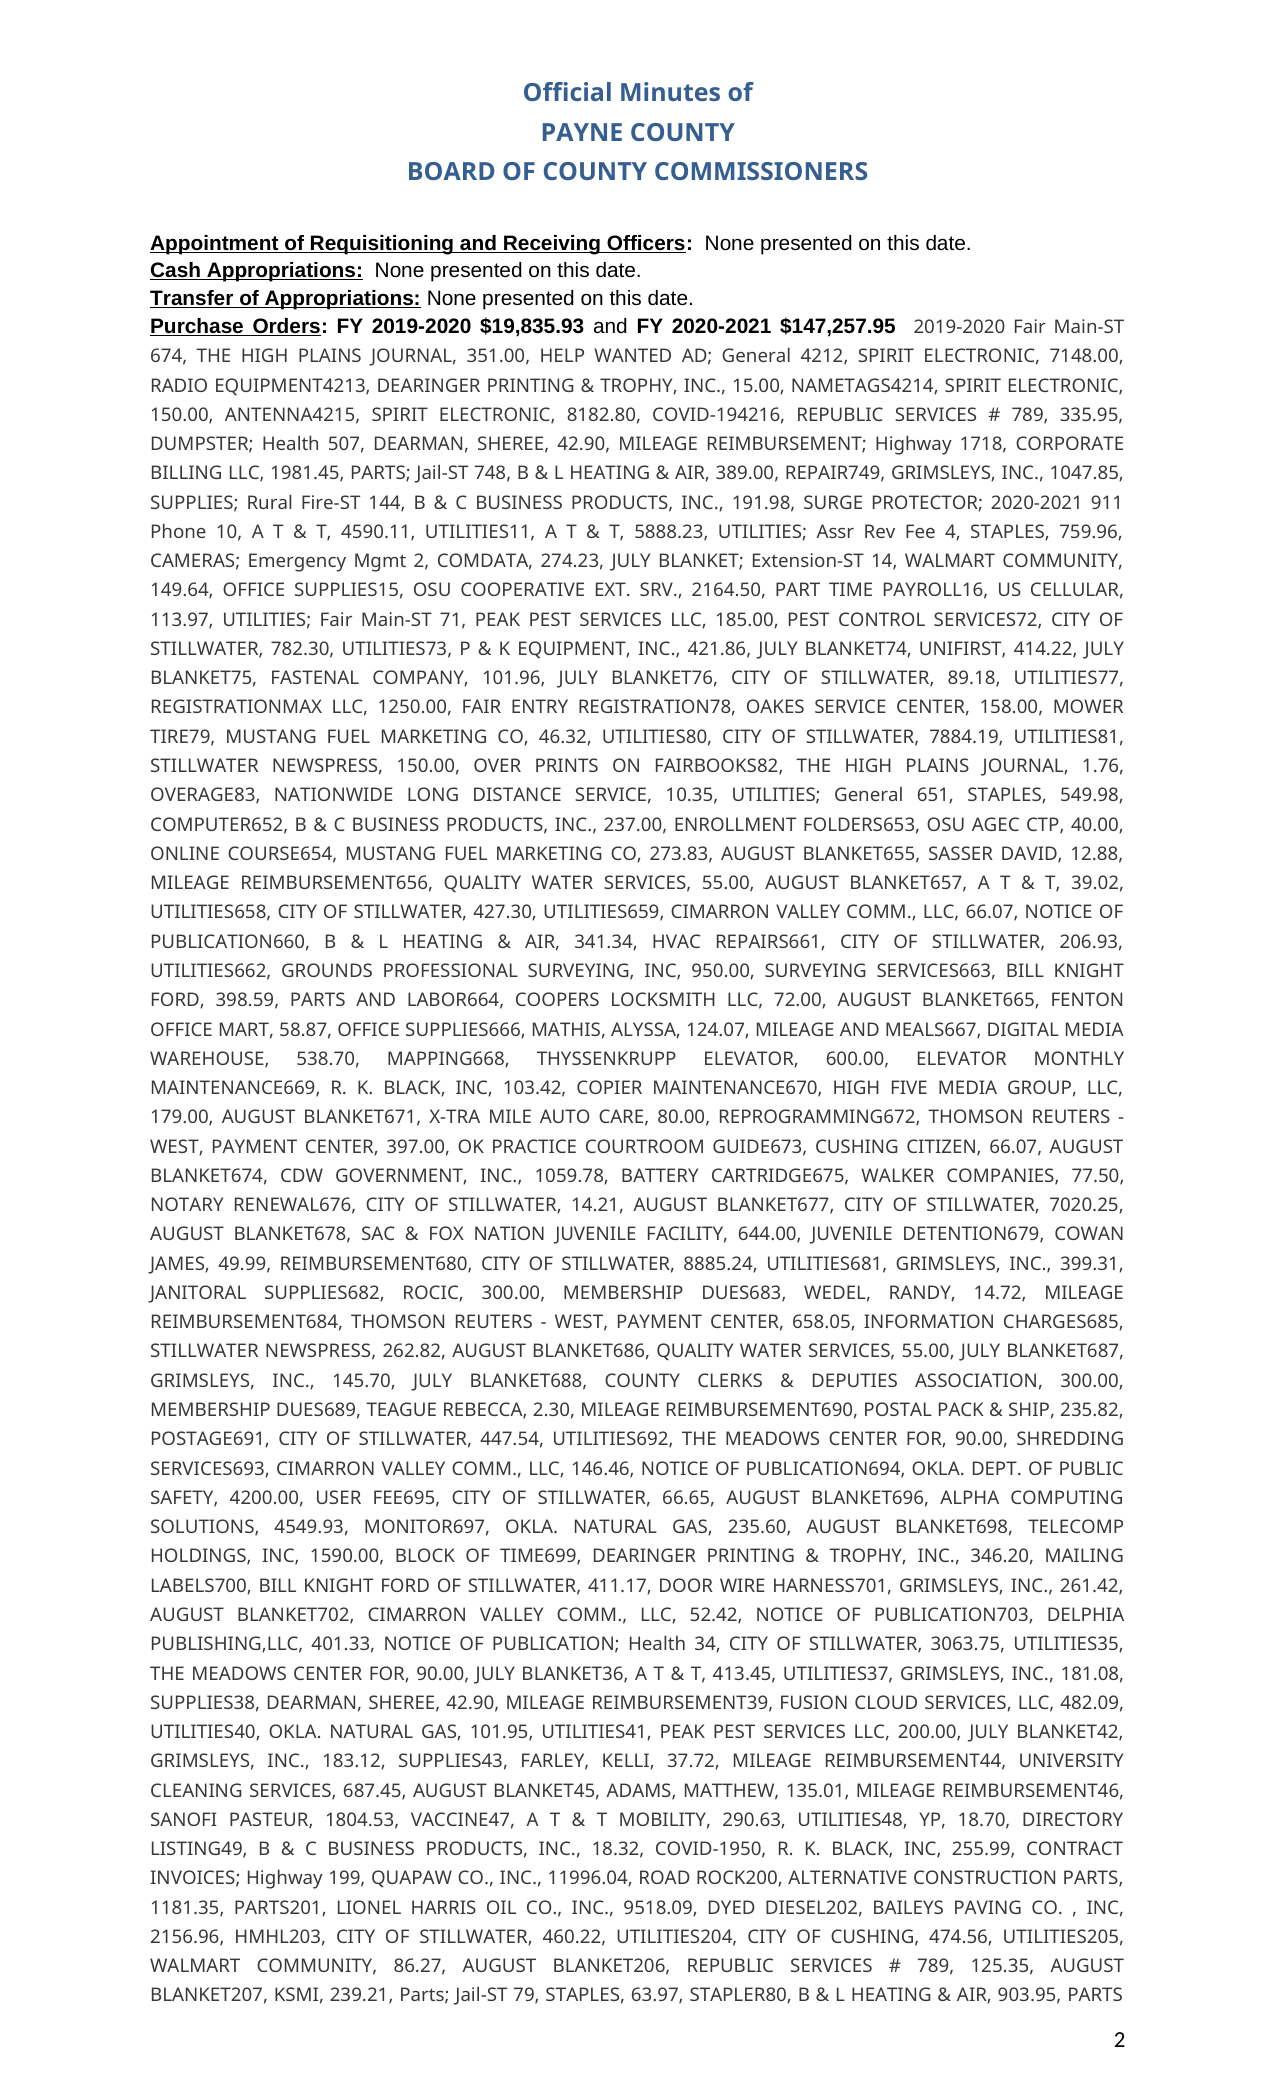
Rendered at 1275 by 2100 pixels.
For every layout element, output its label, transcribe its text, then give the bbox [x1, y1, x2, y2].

text Transfer of Appropriations: None presented on this date. [150, 286, 1125, 310]
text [150, 313, 1125, 2007]
text Appointment of Requisitioning and Receiving Officers: None presented on this date. [150, 231, 1125, 255]
text Cash Appropriations: None presented on this date. [150, 258, 1125, 282]
